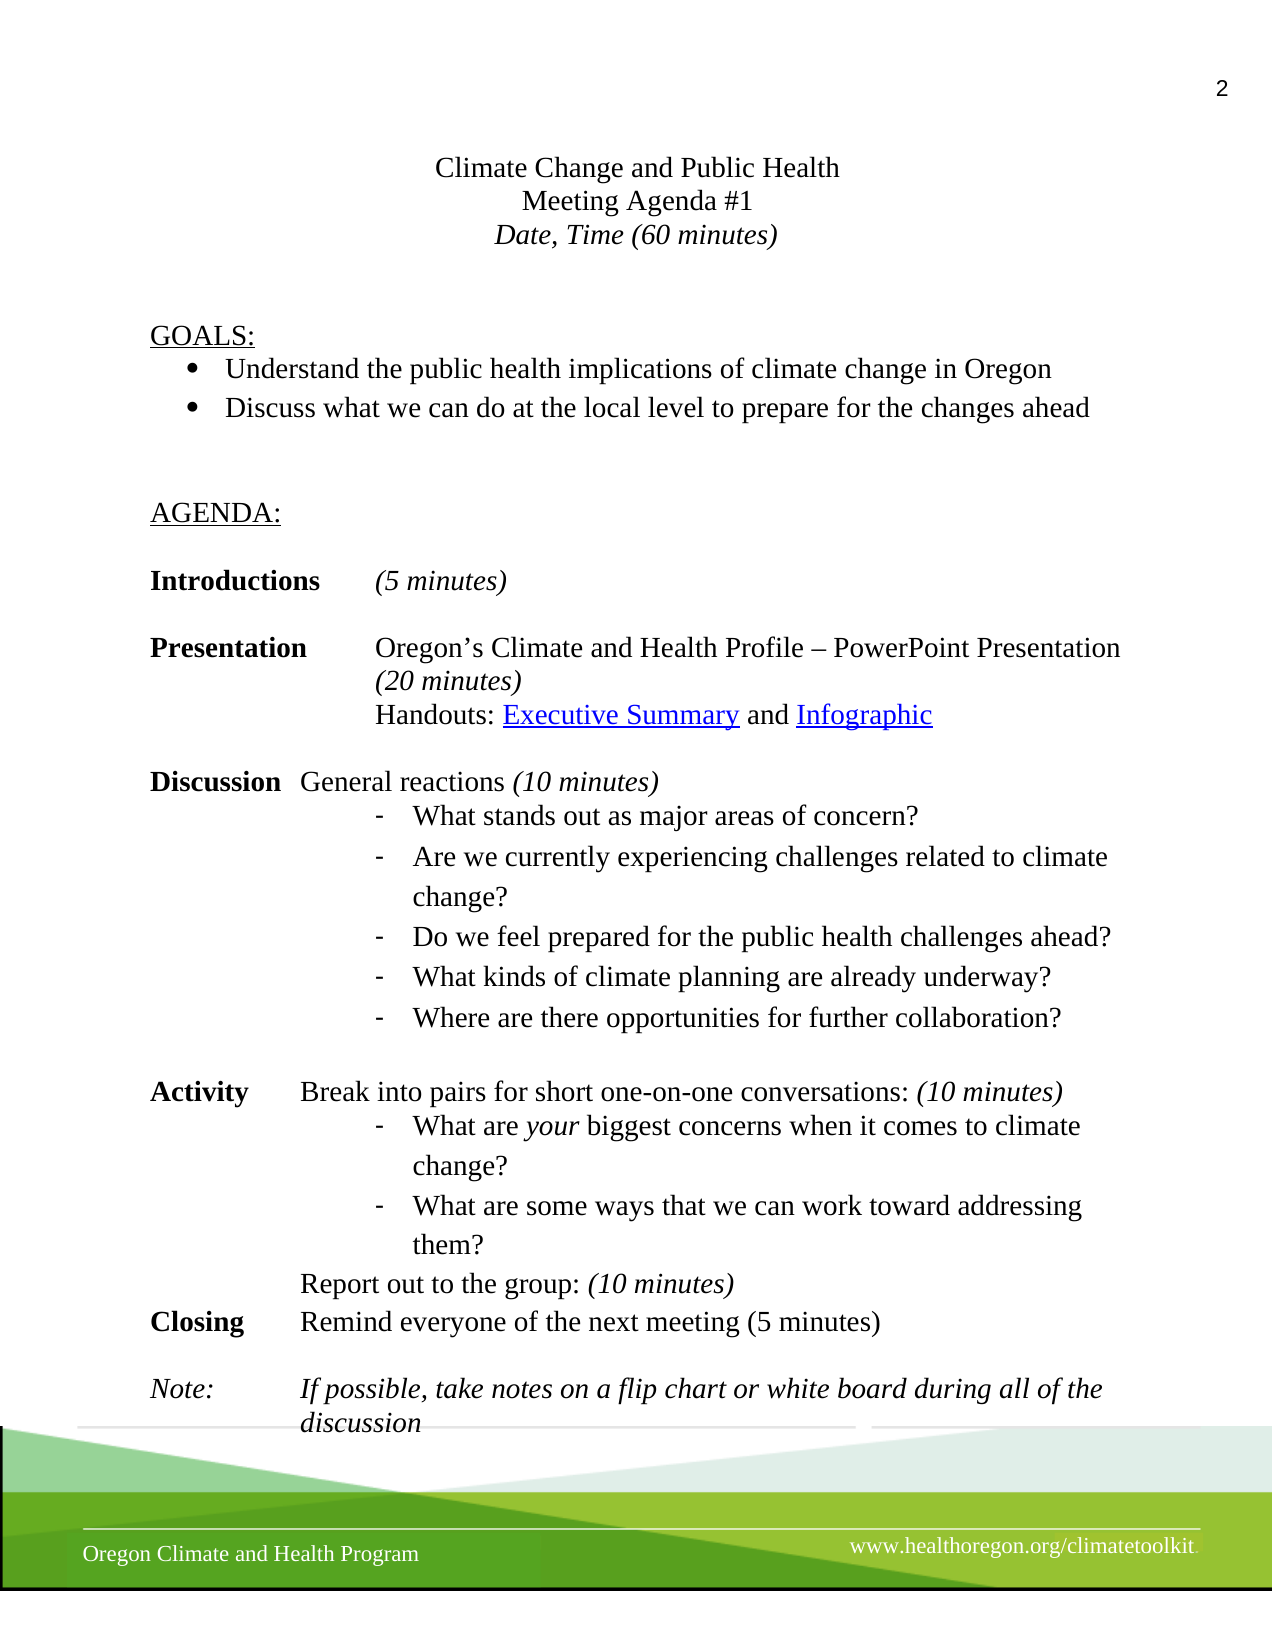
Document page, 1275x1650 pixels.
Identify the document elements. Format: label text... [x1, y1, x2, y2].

text Climate Change and Public Health [150, 150, 1125, 183]
text Note: If possible, take notes on a flip chart or white board during all of the discussion [150, 1371, 1125, 1438]
text Introductions (5 minutes) [150, 563, 1125, 596]
text Meeting Agenda #1 [150, 183, 1125, 217]
text Date, Time (60 minutes) [150, 217, 1125, 251]
list Are we currently experiencing challenges related to climate change? [375, 838, 1125, 913]
text Closing Remind everyone of the next meeting (5 minutes) [150, 1304, 1125, 1338]
text Report out to the group: (10 minutes) [225, 1266, 1125, 1299]
text Presentation Oregon’s Climate and Health Profile – PowerPoint Presentation (20 minutes) [150, 630, 1125, 697]
list What are your biggest concerns when it comes to climate change? [375, 1107, 1125, 1182]
text Handouts: Executive Summary and Infographic [225, 697, 1125, 730]
list Discuss what we can do at the local level to prepare for the changes ahead [187, 390, 1125, 423]
text GOALS: [150, 318, 1125, 351]
list What stands out as major areas of concern? [375, 797, 1125, 833]
list Where are there opportunities for further collaboration? [375, 999, 1125, 1035]
text Activity Break into pairs for short one-on-one conversations: (10 minutes) [150, 1074, 1125, 1107]
text Discussion General reactions (10 minutes) [150, 764, 1125, 797]
list What kinds of climate planning are already underway? [375, 958, 1125, 994]
list What are some ways that we can work toward addressing them? [375, 1187, 1125, 1261]
list Understand the public health implications of climate change in Oregon [187, 351, 1125, 385]
text AGENDA: [150, 496, 1125, 529]
list Do we feel prepared for the public health challenges ahead? [375, 918, 1125, 953]
